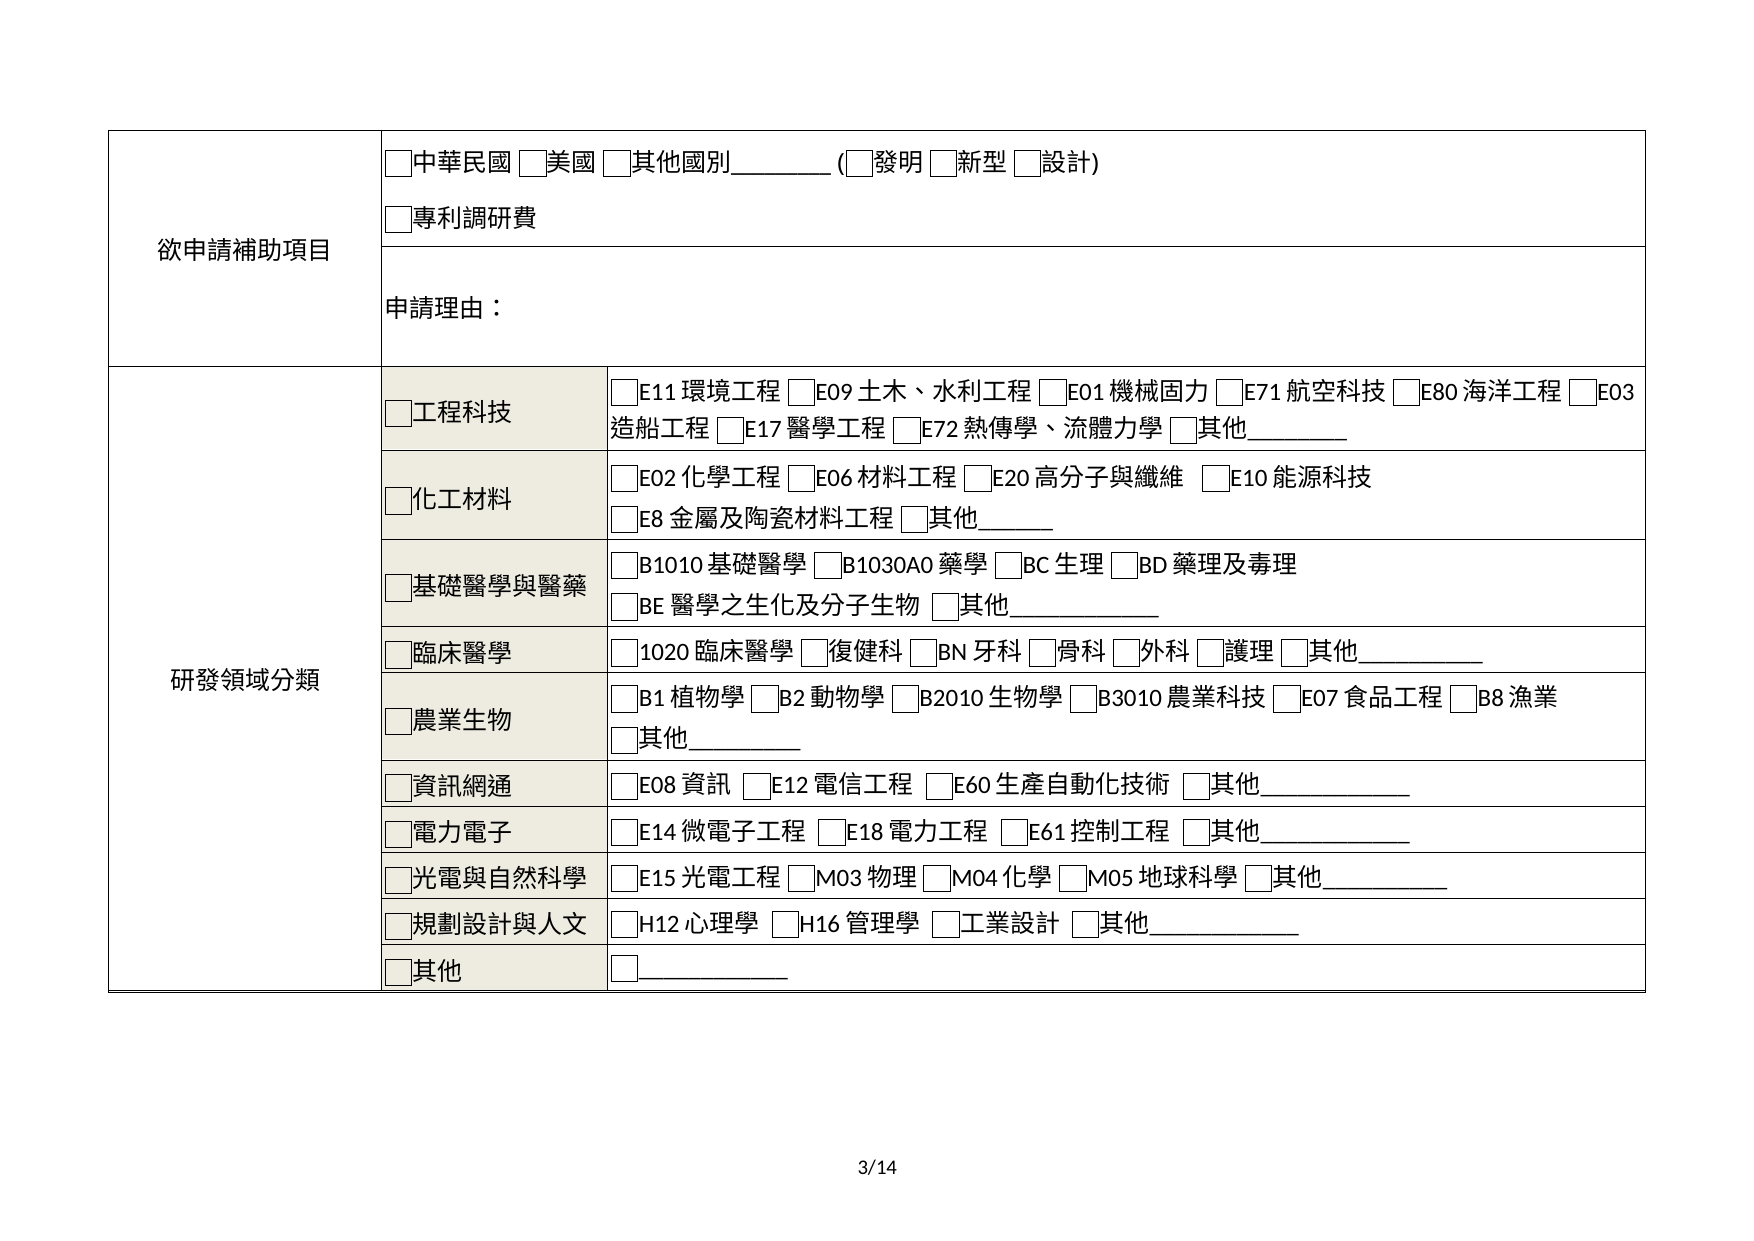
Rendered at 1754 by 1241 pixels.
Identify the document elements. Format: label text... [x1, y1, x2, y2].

table_cell 電力電子 [382, 807, 607, 852]
table_cell E15光電工程 M03物理 M04化學 M05地球科學 其他__________ [608, 853, 1645, 898]
table_cell 資訊網通 [382, 761, 607, 806]
table_cell 欲申請補助項目 [109, 131, 381, 366]
table_cell 1020臨床醫學 復健科 BN牙科 骨科 外科 護理 其他__________ [608, 627, 1645, 672]
table_cell 研發領域分類 [109, 367, 381, 990]
table_cell 申請理由： [382, 247, 1645, 366]
table_cell B1010基礎醫學 B1030A0藥學 BC生理 BD藥理及毒理 BE 醫學之生化及分子生物 其他____________ [608, 540, 1645, 626]
table_cell 其他 [382, 945, 607, 990]
table_cell 農業生物 [382, 673, 607, 759]
table_cell 基礎醫學與醫藥 [382, 540, 607, 626]
table_cell E08資訊 E12電信工程 E60生產自動化技術 其他____________ [608, 761, 1645, 806]
table_cell E11環境工程 E09土木、水利工程 E01機械固力 E71航空科技 E80海洋工程 E03造船工程 E17醫學工程 E72熱傳學、流體力學 其他________ [608, 367, 1645, 449]
table_cell E02化學工程 E06材料工程 E20高分子與纖維 E10能源科技 E8 金屬及陶瓷材料工程 其他______ [608, 451, 1645, 539]
table_cell 化工材料 [382, 451, 607, 539]
table_cell H12心理學 H16管理學 工業設計 其他____________ [608, 899, 1645, 944]
table_cell 光電與自然科學 [382, 853, 607, 898]
table_cell E14微電子工程 E18電力工程 E61控制工程 其他____________ [608, 807, 1645, 852]
table_cell ____________ [608, 945, 1645, 990]
table_cell B1植物學 B2動物學 B2010生物學 B3010農業科技 E07食品工程 B8漁業 其他_________ [608, 673, 1645, 759]
table_cell 臨床醫學 [382, 627, 607, 672]
table_cell 工程科技 [382, 367, 607, 449]
table_cell 中華民國 美國 其他國別_________ (發明 新型 設計) 專利調研費 [382, 131, 1645, 246]
table_cell 規劃設計與人文 [382, 899, 607, 944]
